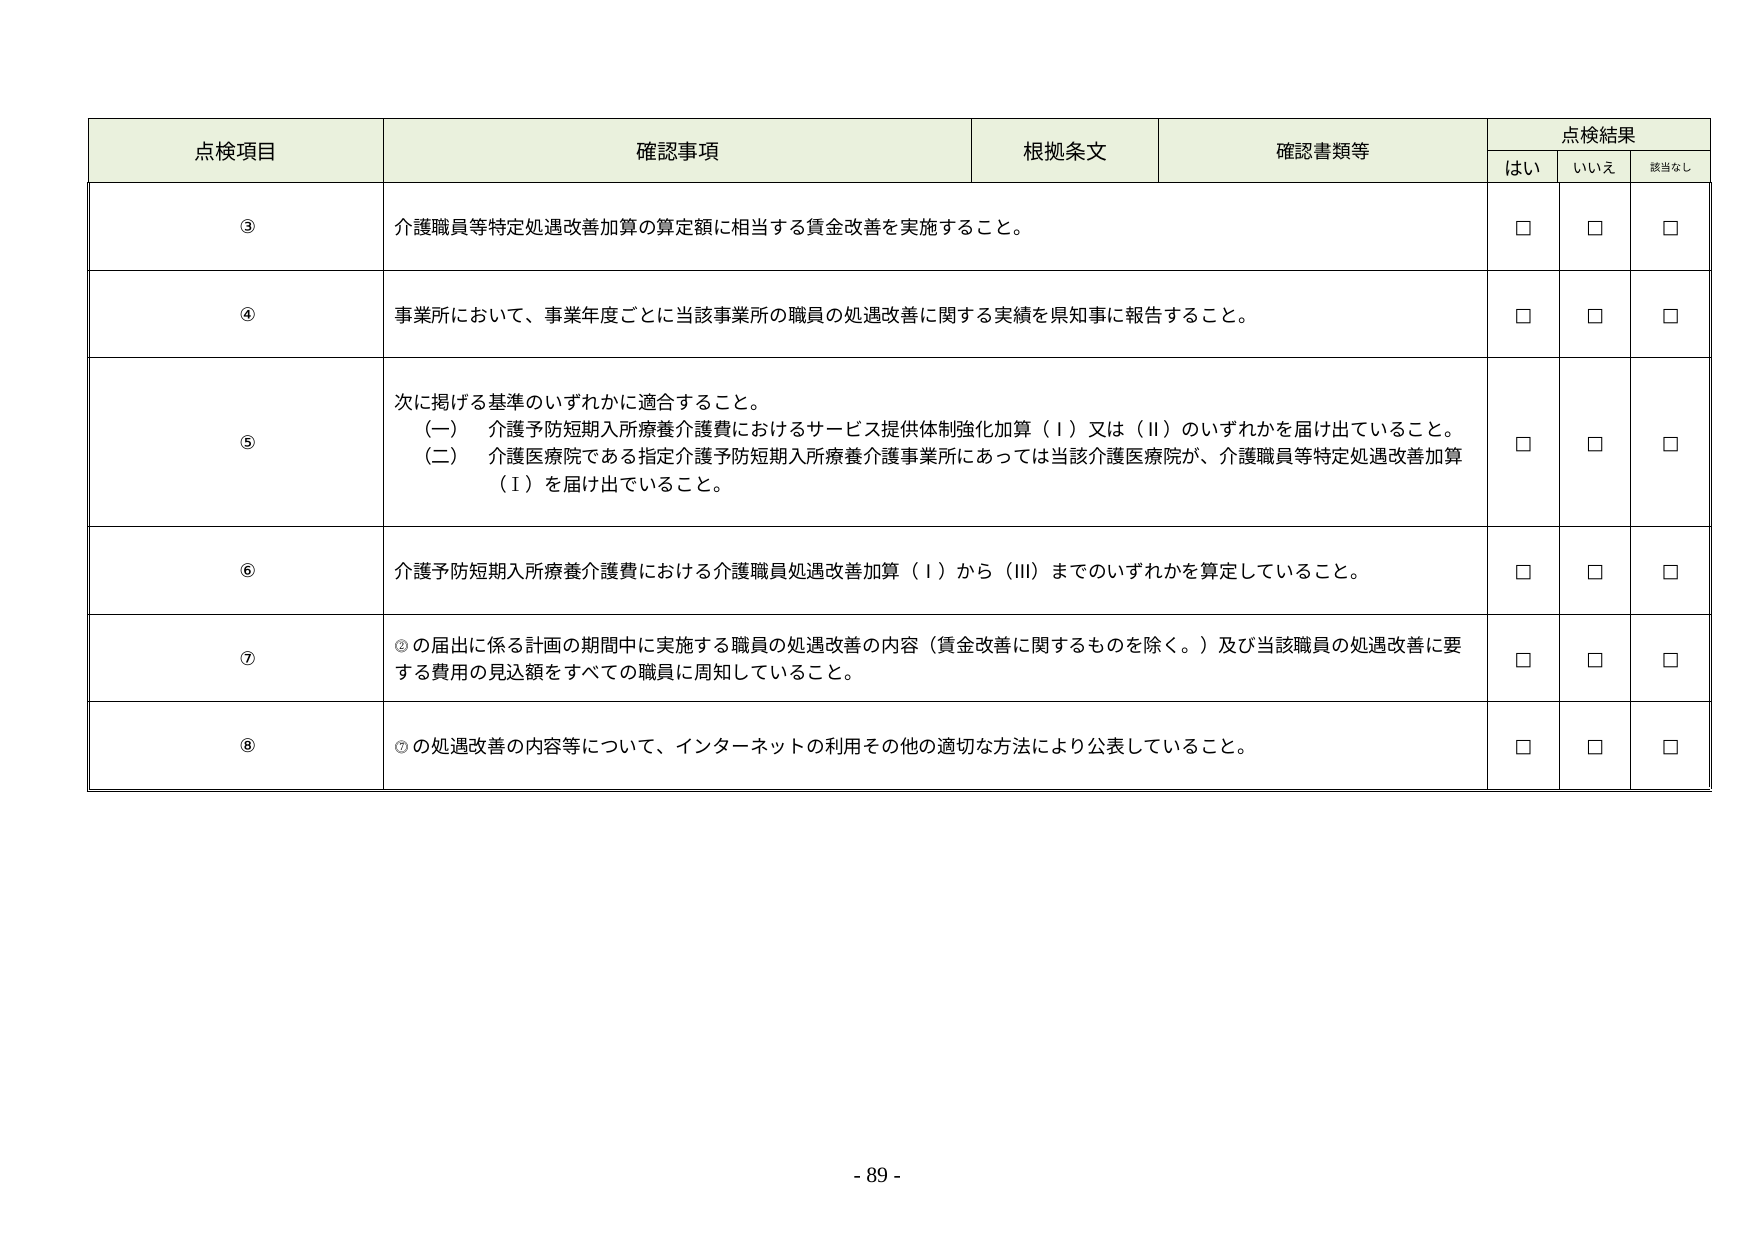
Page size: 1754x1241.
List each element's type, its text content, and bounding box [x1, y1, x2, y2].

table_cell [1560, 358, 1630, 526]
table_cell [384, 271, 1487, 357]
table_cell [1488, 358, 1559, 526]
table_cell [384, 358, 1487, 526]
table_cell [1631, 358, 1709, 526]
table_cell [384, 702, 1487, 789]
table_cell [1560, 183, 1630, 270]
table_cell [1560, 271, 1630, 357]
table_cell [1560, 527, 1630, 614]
table_cell いいえ [1558, 151, 1630, 182]
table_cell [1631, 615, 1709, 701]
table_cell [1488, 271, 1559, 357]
table_cell はい [1488, 151, 1557, 182]
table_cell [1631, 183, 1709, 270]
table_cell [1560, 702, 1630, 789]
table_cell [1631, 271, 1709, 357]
table_header 確認事項 [384, 119, 971, 182]
table_header 確認書類等 [1159, 119, 1487, 182]
table_header 点検結果 [1488, 119, 1710, 150]
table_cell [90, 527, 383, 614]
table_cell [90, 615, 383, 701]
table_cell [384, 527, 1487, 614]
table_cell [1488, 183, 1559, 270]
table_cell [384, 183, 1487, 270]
table_header 根拠条文 [972, 119, 1158, 182]
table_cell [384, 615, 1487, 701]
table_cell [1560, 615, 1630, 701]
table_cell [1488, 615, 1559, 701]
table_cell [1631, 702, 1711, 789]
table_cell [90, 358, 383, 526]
table_cell 該当なし [1631, 151, 1710, 182]
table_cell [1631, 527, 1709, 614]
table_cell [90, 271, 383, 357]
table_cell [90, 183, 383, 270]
table_header 点検項目 [89, 119, 383, 182]
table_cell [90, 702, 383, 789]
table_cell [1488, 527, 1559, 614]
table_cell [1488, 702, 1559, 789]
